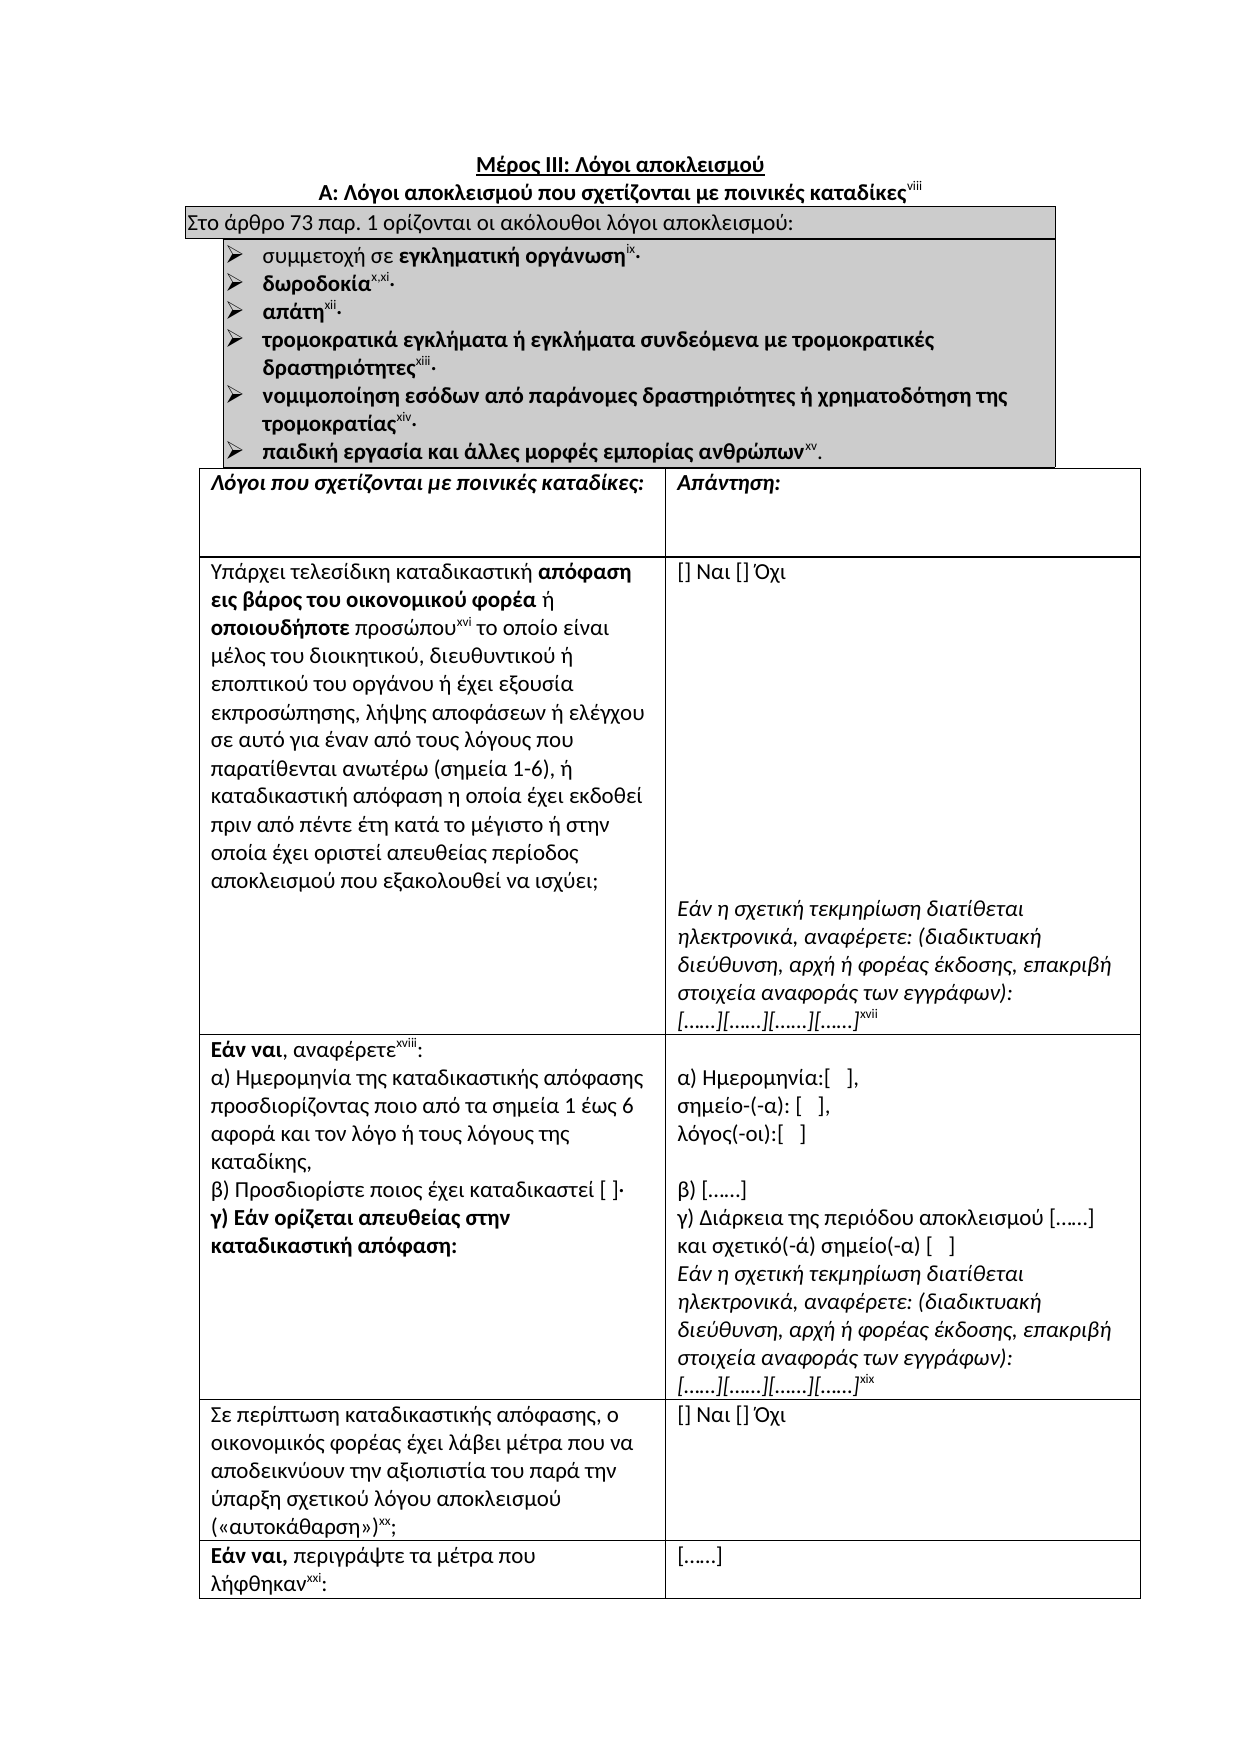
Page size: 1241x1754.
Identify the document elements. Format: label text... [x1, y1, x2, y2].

table_cell Υπάρχει τελεσίδικη καταδικαστική απόφαση εις βάρος του οικονομικού φορέα ή οποιουδήποτε προσώπου το οποίο είναι μέλος του διοικητικού, διευθυντικού ή εποπτικού του οργάνου ή έχει εξουσία εκπροσώπησης, λήψης αποφάσεων ή ελέγχου σε αυτό για έναν από τους λόγους που παρατίθενται ανωτέρω (σημεία 1-6), ή καταδικαστική απόφαση η οποία έχει εκδοθεί πριν από πέντε έτη κατά το μέγιστο ή στην οποία έχει οριστεί απευθείας περίοδος αποκλεισμού που εξακολουθεί να ισχύει; [200, 558, 665, 1034]
list παιδική εργασία και άλλες μορφές εμπορίας ανθρώπων. [224, 435, 1055, 467]
table_header Λόγοι που σχετίζονται με ποινικές καταδίκες: [200, 469, 665, 556]
table_cell Εάν ναι, αναφέρετε: α) Ημερομηνία της καταδικαστικής απόφασης προσδιορίζοντας ποιο από τα σημεία 1 έως 6 αφορά και τον λόγο ή τους λόγους της καταδίκης, β) Προσδιορίστε ποιος έχει καταδικαστεί [ ]· γ) Εάν ορίζεται απευθείας στην καταδικαστική απόφαση: [200, 1035, 665, 1399]
list τρομοκρατικά εγκλήματα ή εγκλήματα συνδεόμενα με τρομοκρατικές δραστηριότητες· [224, 323, 1055, 379]
table_cell [] Ναι [] Όχι [666, 1400, 1140, 1540]
table_header Απάντηση: [666, 469, 1140, 556]
list δωροδοκία,· [224, 267, 1055, 295]
table_cell [] Ναι [] Όχι Εάν η σχετική τεκμηρίωση διατίθεται ηλεκτρονικά, αναφέρετε: (διαδικτυακή διεύθυνση, αρχή ή φορέας έκδοσης, επακριβή στοιχεία αναφοράς των εγγράφων): [……][……][……][……] [666, 558, 1140, 1034]
table_cell [……] [666, 1541, 1140, 1597]
text Στο άρθρο 73 παρ. 1 ορίζονται οι ακόλουθοι λόγοι αποκλεισμού: [186, 207, 1055, 238]
table_cell Σε περίπτωση καταδικαστικής απόφασης, ο οικονομικός φορέας έχει λάβει μέτρα που να αποδεικνύουν την αξιοπιστία του παρά την ύπαρξη σχετικού λόγου αποκλεισμού («αυτοκάθαρση»); [200, 1400, 665, 1540]
text Μέρος III: Λόγοι αποκλεισμού [187, 150, 1053, 178]
list απάτη· [224, 295, 1055, 323]
list νομιμοποίηση εσόδων από παράνομες δραστηριότητες ή χρηματοδότηση της τρομοκρατίας· [224, 379, 1055, 435]
text Α: Λόγοι αποκλεισμού που σχετίζονται με ποινικές καταδίκες [187, 178, 1053, 206]
list συμμετοχή σε εγκληματική οργάνωση· [224, 240, 1055, 267]
table_cell Εάν ναι, περιγράψτε τα μέτρα που λήφθηκαν: [200, 1541, 665, 1597]
table_cell α) Ημερομηνία:[ ], σημείο-(-α): [ ], λόγος(-οι):[ ] β) [……] γ) Διάρκεια της περιόδου αποκλεισμού [……] και σχετικό(-ά) σημείο(-α) [ ] Εάν η σχετική τεκμηρίωση διατίθεται ηλεκτρονικά, αναφέρετε: (διαδικτυακή διεύθυνση, αρχή ή φορέας έκδοσης, επακριβή στοιχεία αναφοράς των εγγράφων): [……][……][……][……] [666, 1035, 1140, 1399]
